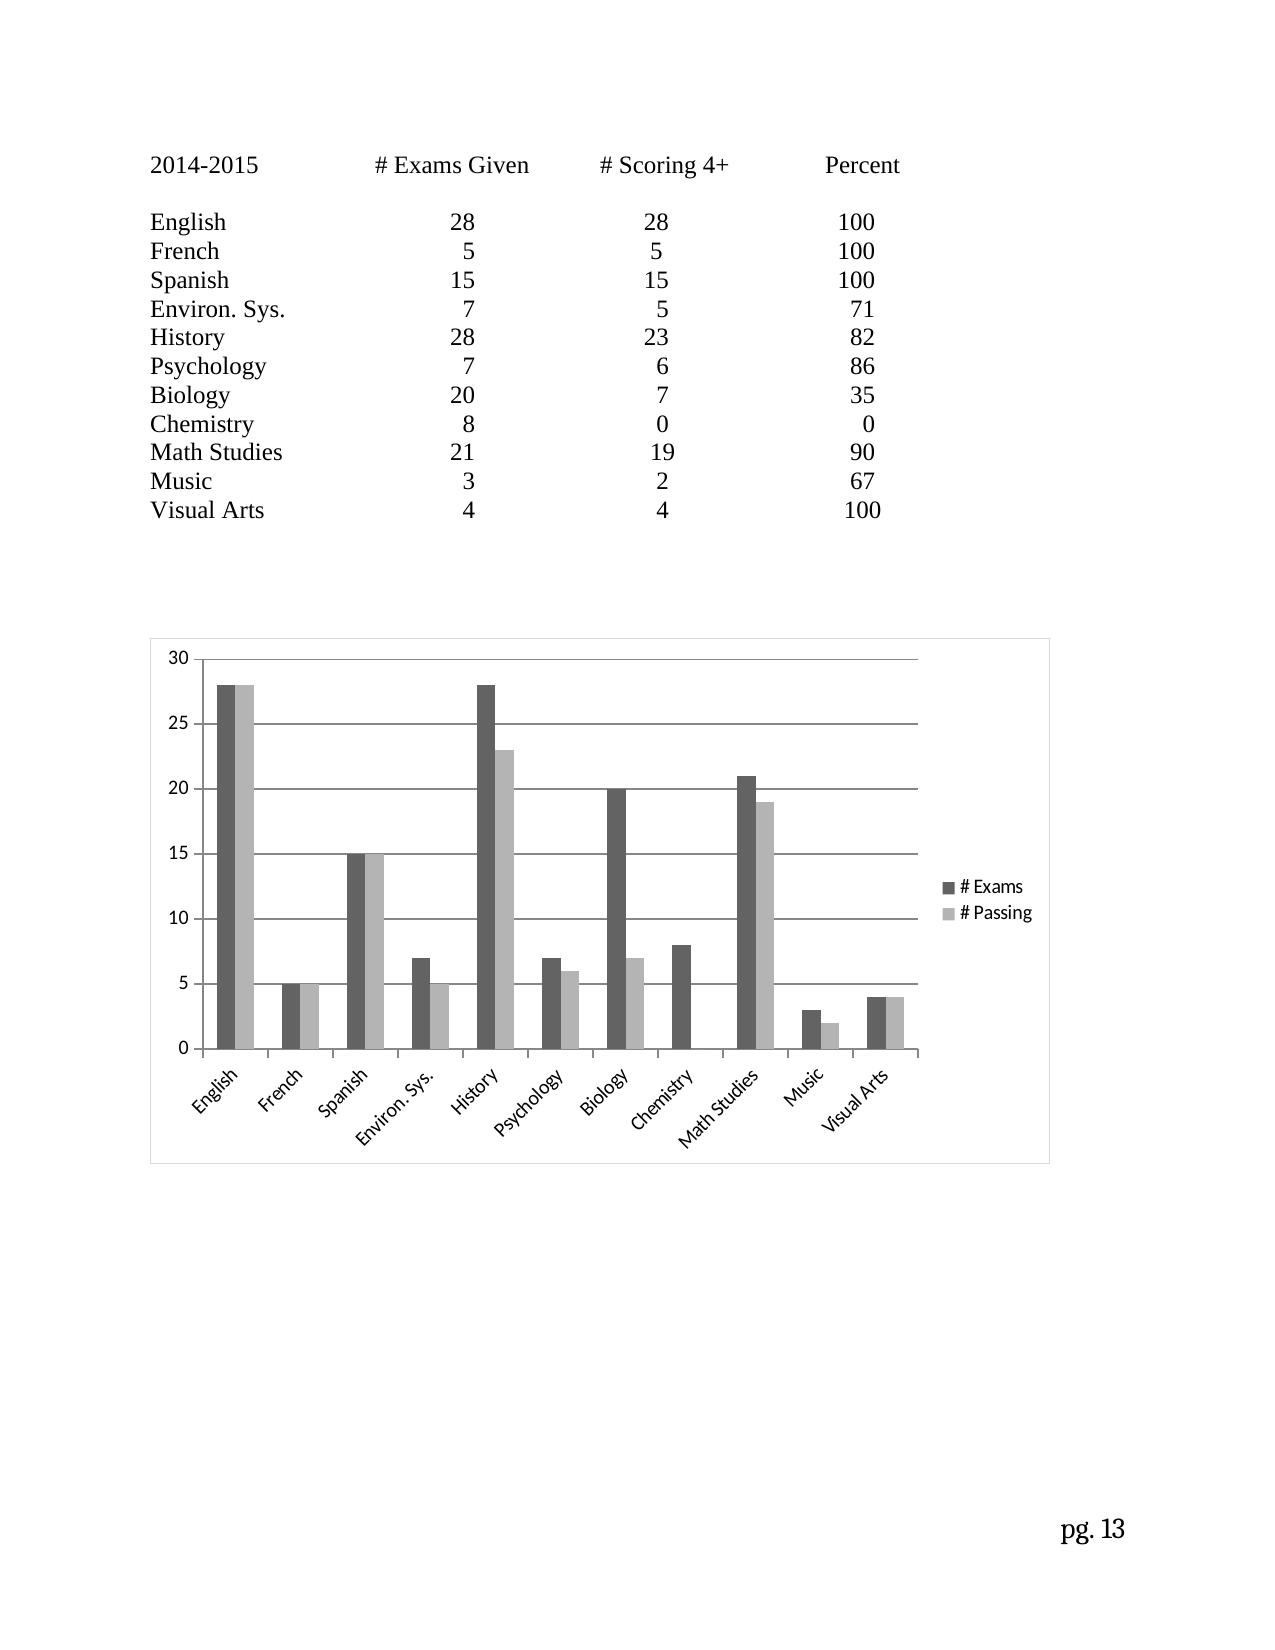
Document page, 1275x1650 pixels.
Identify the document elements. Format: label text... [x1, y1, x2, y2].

text 2014-2015 # Exams Given # Scoring 4+ Percent [150, 150, 1125, 179]
text English 28 28 100 [150, 207, 1125, 236]
text Psychology 7 6 86 [150, 351, 1125, 380]
text Environ. Sys. 7 5 71 [150, 294, 1125, 322]
text Spanish 15 15 100 [150, 265, 1125, 294]
text History 28 23 82 [150, 322, 1125, 351]
text Music 3 2 67 [150, 466, 1125, 495]
text French 5 5 100 [150, 236, 1125, 265]
text Biology 20 7 35 [150, 380, 1125, 409]
text Math Studies 21 19 90 [150, 437, 1125, 466]
text Visual Arts 4 4 100 [150, 495, 1125, 524]
text Chemistry 8 0 0 [150, 409, 1125, 437]
